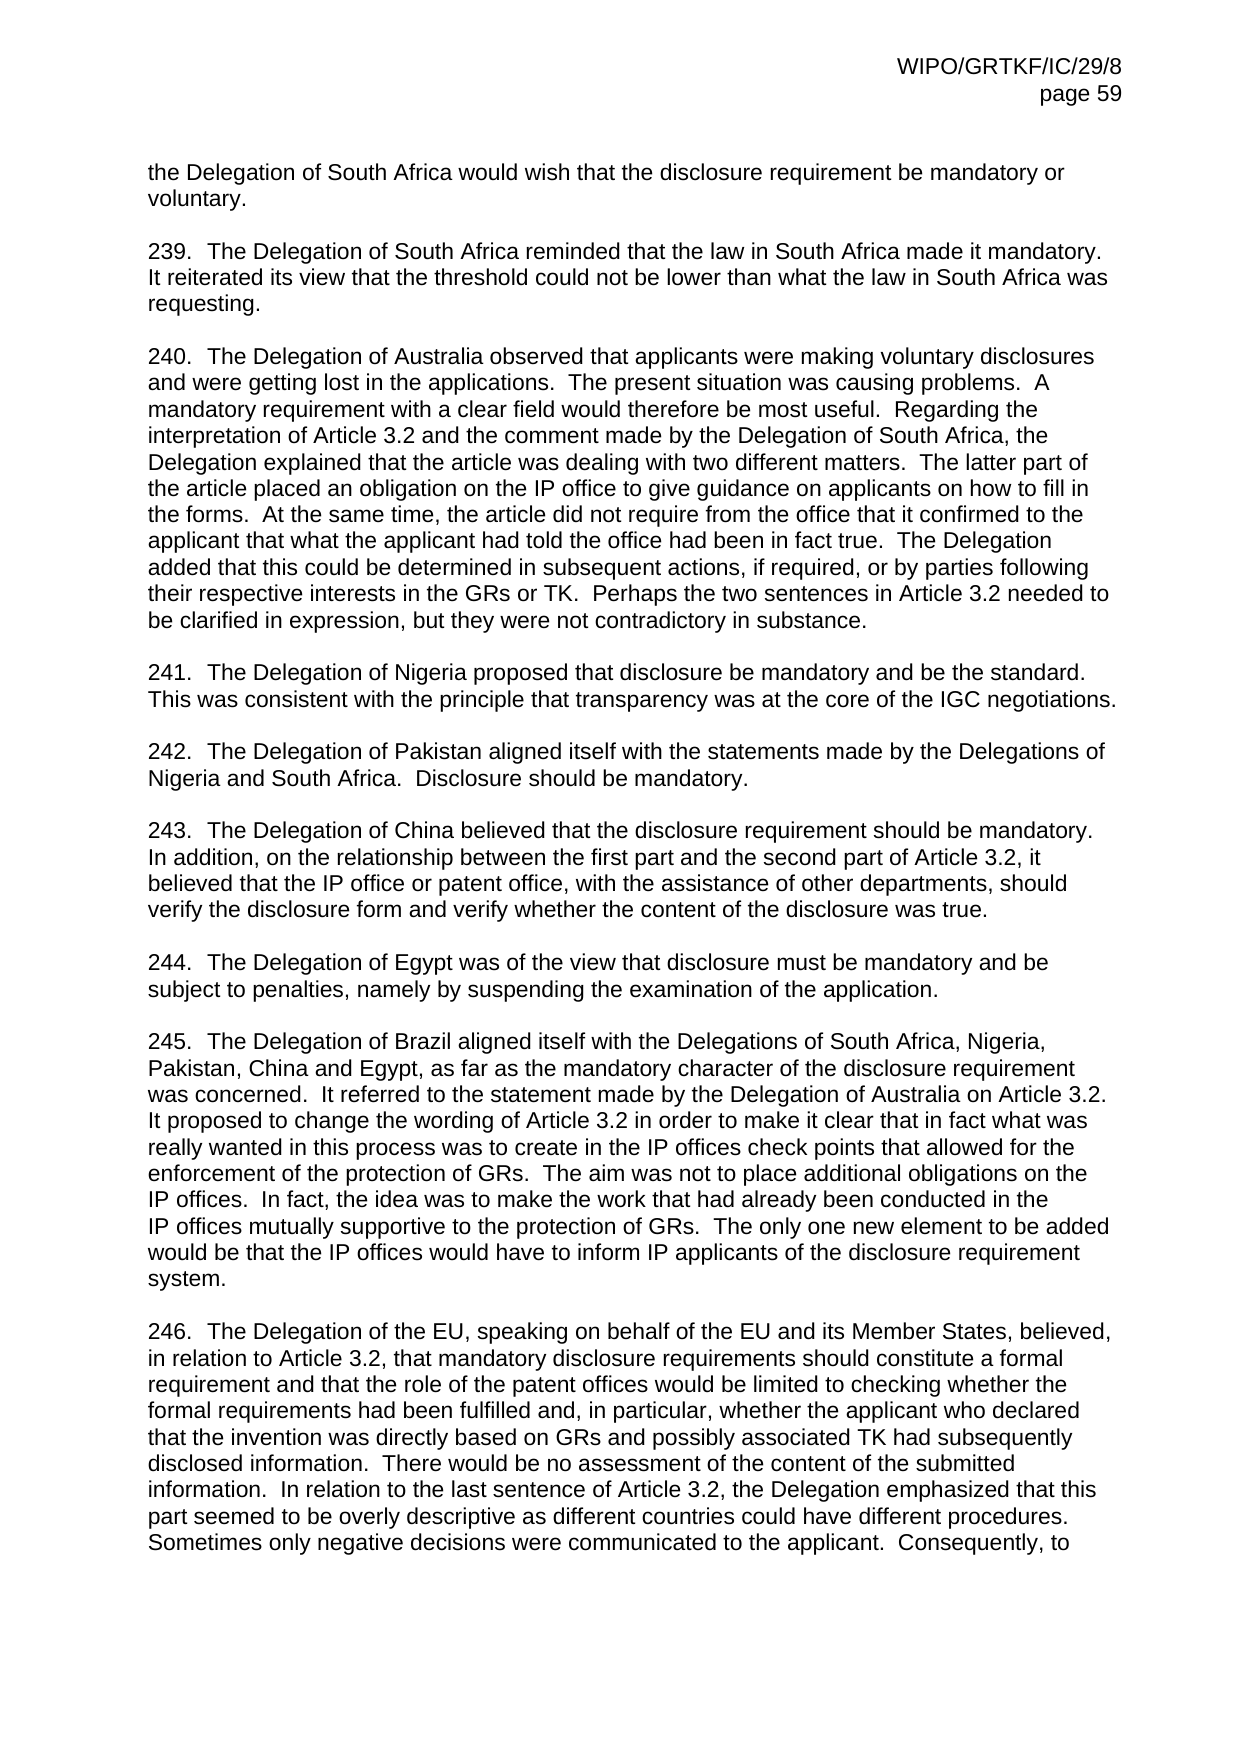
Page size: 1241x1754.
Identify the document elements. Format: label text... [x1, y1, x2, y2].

list The Delegation of Pakistan aligned itself with the statements made by the Delegations of Nigeria and South Africa. Disclosure should be mandatory. [148, 738, 1122, 791]
list The Delegation of Nigeria proposed that disclosure be mandatory and be the standard. This was consistent with the principle that transparency was at the core of the IGC negotiations. [148, 659, 1122, 712]
list The Delegation of Brazil aligned itself with the Delegations of South Africa, Nigeria, Pakistan, China and Egypt, as far as the mandatory character of the disclosure requirement was concerned. It referred to the statement made by the Delegation of Australia on Article 3.2. It proposed to change the wording of Article 3.2 in order to make it clear that in fact what was really wanted in this process was to create in the IP offices check points that allowed for the enforcement of the protection of GRs. The aim was not to place additional obligations on the IP offices. In fact, the idea was to make the work that had already been conducted in the IP offices mutually supportive to the protection of GRs. The only one new element to be added would be that the IP offices would have to inform IP applicants of the disclosure requirement system. [148, 1028, 1122, 1292]
list The Delegation of China believed that the disclosure requirement should be mandatory. In addition, on the relationship between the first part and the second part of Article 3.2, it believed that the IP office or patent office, with the assistance of other departments, should verify the disclosure form and verify whether the content of the disclosure was true. [148, 817, 1122, 923]
list The Delegation of South Africa reminded that the law in South Africa made it mandatory. It reiterated its view that the threshold could not be lower than what the law in South Africa was requesting. [148, 238, 1122, 317]
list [148, 1318, 1122, 1555]
list The Delegation of Egypt was of the view that disclosure must be mandatory and be subject to penalties, namely by suspending the examination of the application. [148, 949, 1122, 1002]
list The Delegation of Australia observed that applicants were making voluntary disclosures and were getting lost in the applications. The present situation was causing problems. A mandatory requirement with a clear field would therefore be most useful. Regarding the interpretation of Article 3.2 and the comment made by the Delegation of South Africa, the Delegation explained that the article was dealing with two different matters. The latter part of the article placed an obligation on the IP office to give guidance on applicants on how to fill in the forms. At the same time, the article did not require from the office that it confirmed to the applicant that what the applicant had told the office had been in fact true. The Delegation added that this could be determined in subsequent actions, if required, or by parties following their respective interests in the GRs or TK. Perhaps the two sentences in Article 3.2 needed to be clarified in expression, but they were not contradictory in substance. [148, 343, 1122, 633]
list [148, 158, 1122, 211]
